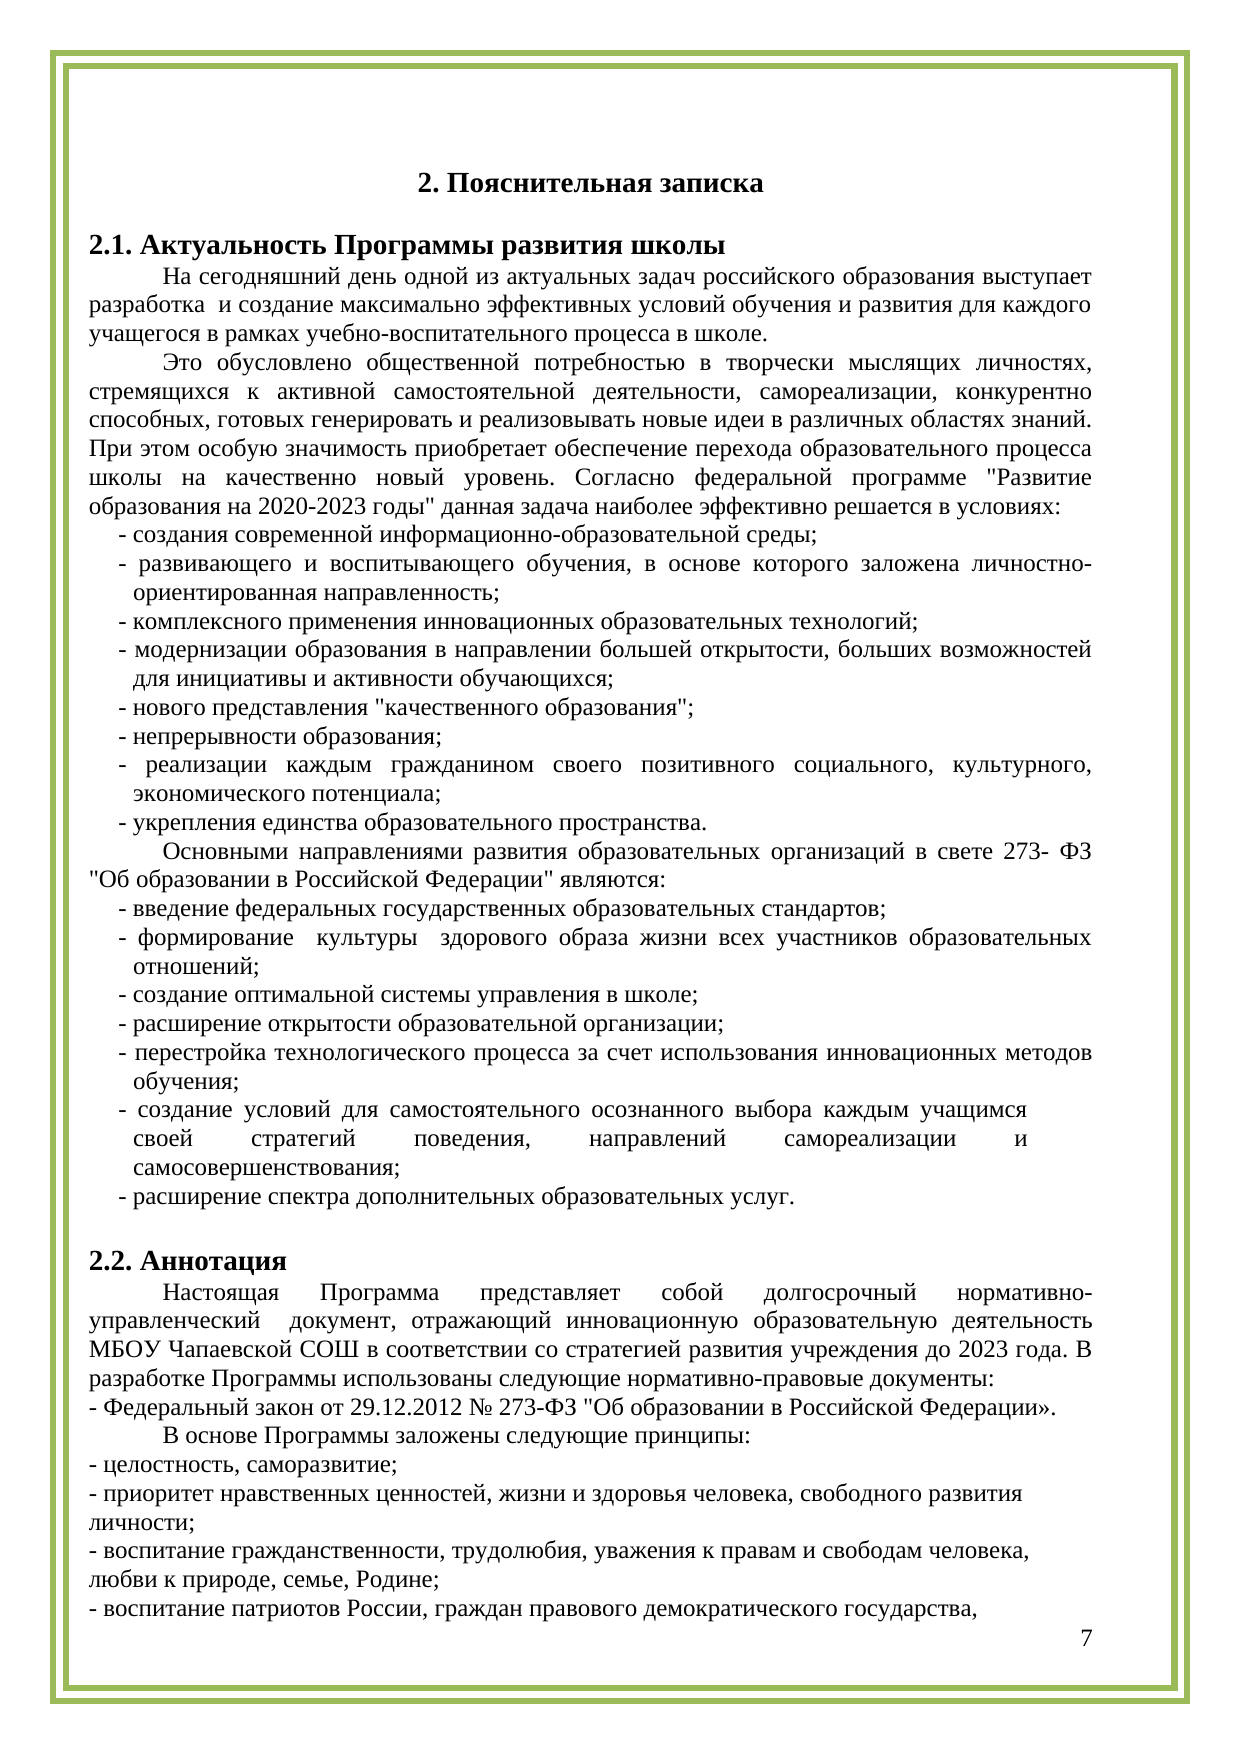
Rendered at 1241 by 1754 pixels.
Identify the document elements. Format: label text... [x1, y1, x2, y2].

text - создания современной информационно-образовательной среды; [118, 519, 1093, 548]
text - комплексного применения инновационных образовательных технологий; [118, 606, 1093, 634]
text - непрерывности образования; [118, 721, 1093, 749]
text - введение федеральных государственных образовательных стандартов; [118, 893, 1093, 922]
text - перестройка технологического процесса за счет использования инновационных методов обучения; [118, 1037, 1093, 1094]
text 2. Пояснительная записка [88, 165, 1093, 227]
text Настоящая Программа представляет собой долгосрочный нормативно-управленческий документ, отражающий инновационную образовательную деятельность МБОУ Чапаевской СОШ в соответствии со стратегией развития учреждения до 2023 года. В разработке Программы использованы следующие нормативно-правовые документы: [88, 1277, 1093, 1392]
text - реализации каждым гражданином своего позитивного социального, культурного, экономического потенциала; [118, 749, 1093, 807]
text - развивающего и воспитывающего обучения, в основе которого заложена личностно-ориентированная направленность; [118, 548, 1093, 606]
text 2.1. Актуальность Программы развития школы [88, 227, 1093, 261]
text На сегодняшний день одной из актуальных задач российского образования выступает разработка и создание максимально эффективных условий обучения и развития для каждого учащегося в рамках учебно-воспитательного процесса в школе. [88, 261, 1093, 347]
text - создание оптимальной системы управления в школе; [118, 979, 1093, 1008]
text Это обусловлено общественной потребностью в творчески мыслящих личностях, стремящихся к активной самостоятельной деятельности, самореализации, конкурентно способных, готовых генерировать и реализовывать новые идеи в различных областях знаний. При этом особую значимость приобретает обеспечение перехода образовательного процесса школы на качественно новый уровень. Согласно федеральной программе "Развитие образования на 2020-2023 годы" данная задача наиболее эффективно решается в условиях: [88, 347, 1093, 519]
text - расширение спектра дополнительных образовательных услуг. [118, 1181, 1028, 1209]
text 2.2. Аннотация [88, 1243, 1093, 1277]
text - укрепления единства образовательного пространства. [118, 807, 1093, 836]
text - создание условий для самостоятельного осознанного выбора каждым учащимся своей стратегий поведения, направлений самореализации и самосовершенствования; [118, 1094, 1028, 1181]
text - модернизации образования в направлении большей открытости, больших возможностей для инициативы и активности обучающихся; [118, 634, 1093, 692]
text - Федеральный закон от 29.12.2012 № 273-ФЗ "Об образовании в Российской Федерации». [88, 1392, 1093, 1420]
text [88, 1420, 1093, 1622]
text Основными направлениями развития образовательных организаций в свете 273- ФЗ "Об образовании в Российской Федерации" являются: [88, 836, 1093, 893]
text - нового представления "качественного образования"; [118, 692, 1093, 721]
text - формирование культуры здорового образа жизни всех участников образовательных отношений; [118, 922, 1093, 979]
text - расширение открытости образовательной организации; [118, 1008, 1093, 1037]
